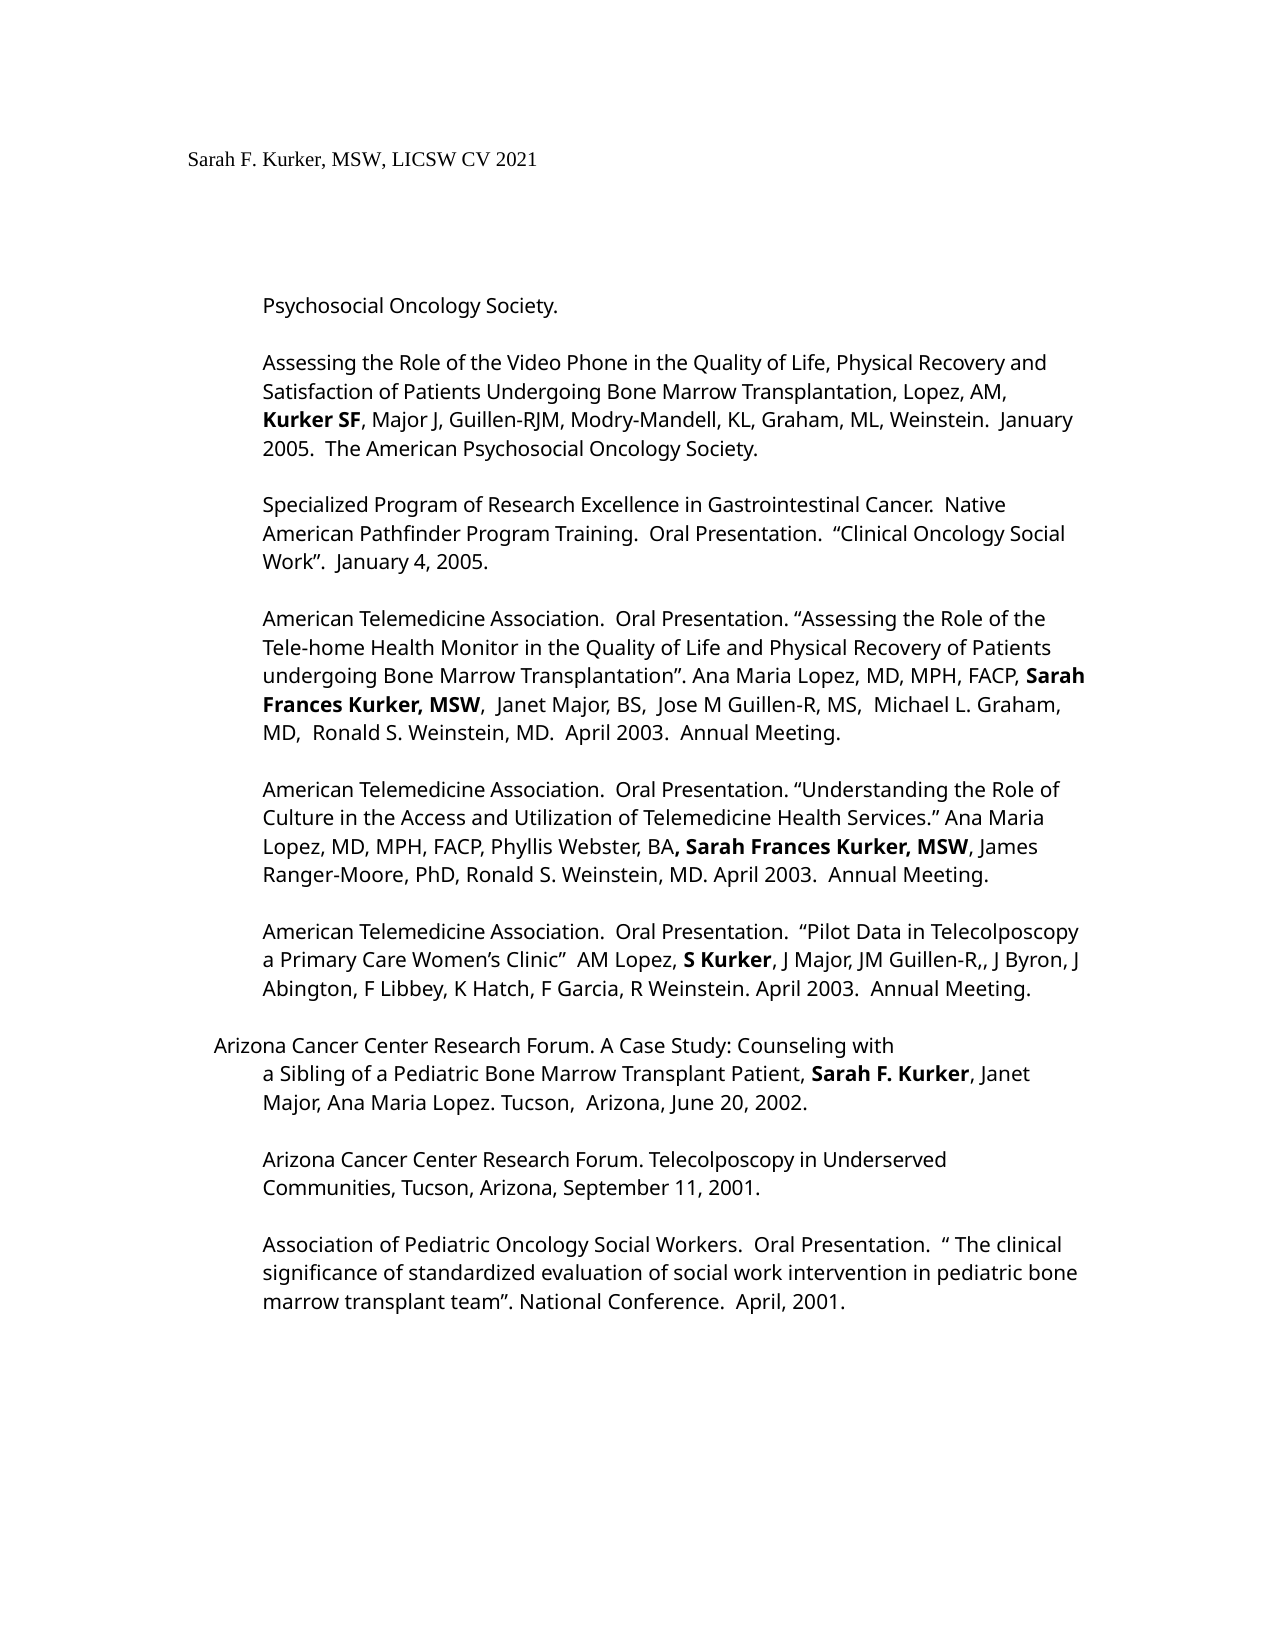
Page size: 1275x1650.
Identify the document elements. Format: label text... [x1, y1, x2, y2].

text Arizona Cancer Center Research Forum. A Case Study: Counseling with [187, 1031, 1082, 1059]
text American Telemedicine Association. Oral Presentation. “Understanding the Role of Culture in the Access and Utilization of Telemedicine Health Services.” Ana Maria Lopez, MD, MPH, FACP, Phyllis Webster, BA, Sarah Frances Kurker, MSW, James Ranger-Moore, PhD, Ronald S. Weinstein, MD. April 2003. Annual Meeting. [262, 775, 1087, 889]
text a Sibling of a Pediatric Bone Marrow Transplant Patient, Sarah F. Kurker, Janet Major, Ana Maria Lopez. Tucson, Arizona, June 20, 2002. [262, 1059, 1082, 1116]
text American Telemedicine Association. Oral Presentation. “Pilot Data in Telecolposcopy a Primary Care Women’s Clinic” AM Lopez, S Kurker, J Major, JM Guillen-R,, J Byron, J Abington, F Libbey, K Hatch, F Garcia, R Weinstein. April 2003. Annual Meeting. [262, 917, 1087, 1002]
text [262, 292, 1082, 320]
text Association of Pediatric Oncology Social Workers. Oral Presentation. “ The clinical significance of standardized evaluation of social work intervention in pediatric bone marrow transplant team”. National Conference. April, 2001. [134, 1230, 1082, 1315]
text Assessing the Role of the Video Phone in the Quality of Life, Physical Recovery and Satisfaction of Patients Undergoing Bone Marrow Transplantation, Lopez, AM, Kurker SF, Major J, Guillen-RJM, Modry-Mandell, KL, Graham, ML, Weinstein. January 2005. The American Psychosocial Oncology Society. [262, 348, 1082, 462]
text Arizona Cancer Center Research Forum. Telecolposcopy in Underserved Communities, Tucson, Arizona, September 11, 2001. [134, 1145, 1082, 1202]
text American Telemedicine Association. Oral Presentation. “Assessing the Role of the Tele-home Health Monitor in the Quality of Life and Physical Recovery of Patients undergoing Bone Marrow Transplantation”. Ana Maria Lopez, MD, MPH, FACP, Sarah Frances Kurker, MSW, Janet Major, BS, Jose M Guillen-R, MS, Michael L. Graham, MD, Ronald S. Weinstein, MD. April 2003. Annual Meeting. [262, 604, 1087, 747]
text Specialized Program of Research Excellence in Gastrointestinal Cancer. Native American Pathfinder Program Training. Oral Presentation. “Clinical Oncology Social Work”. January 4, 2005. [262, 491, 1082, 576]
